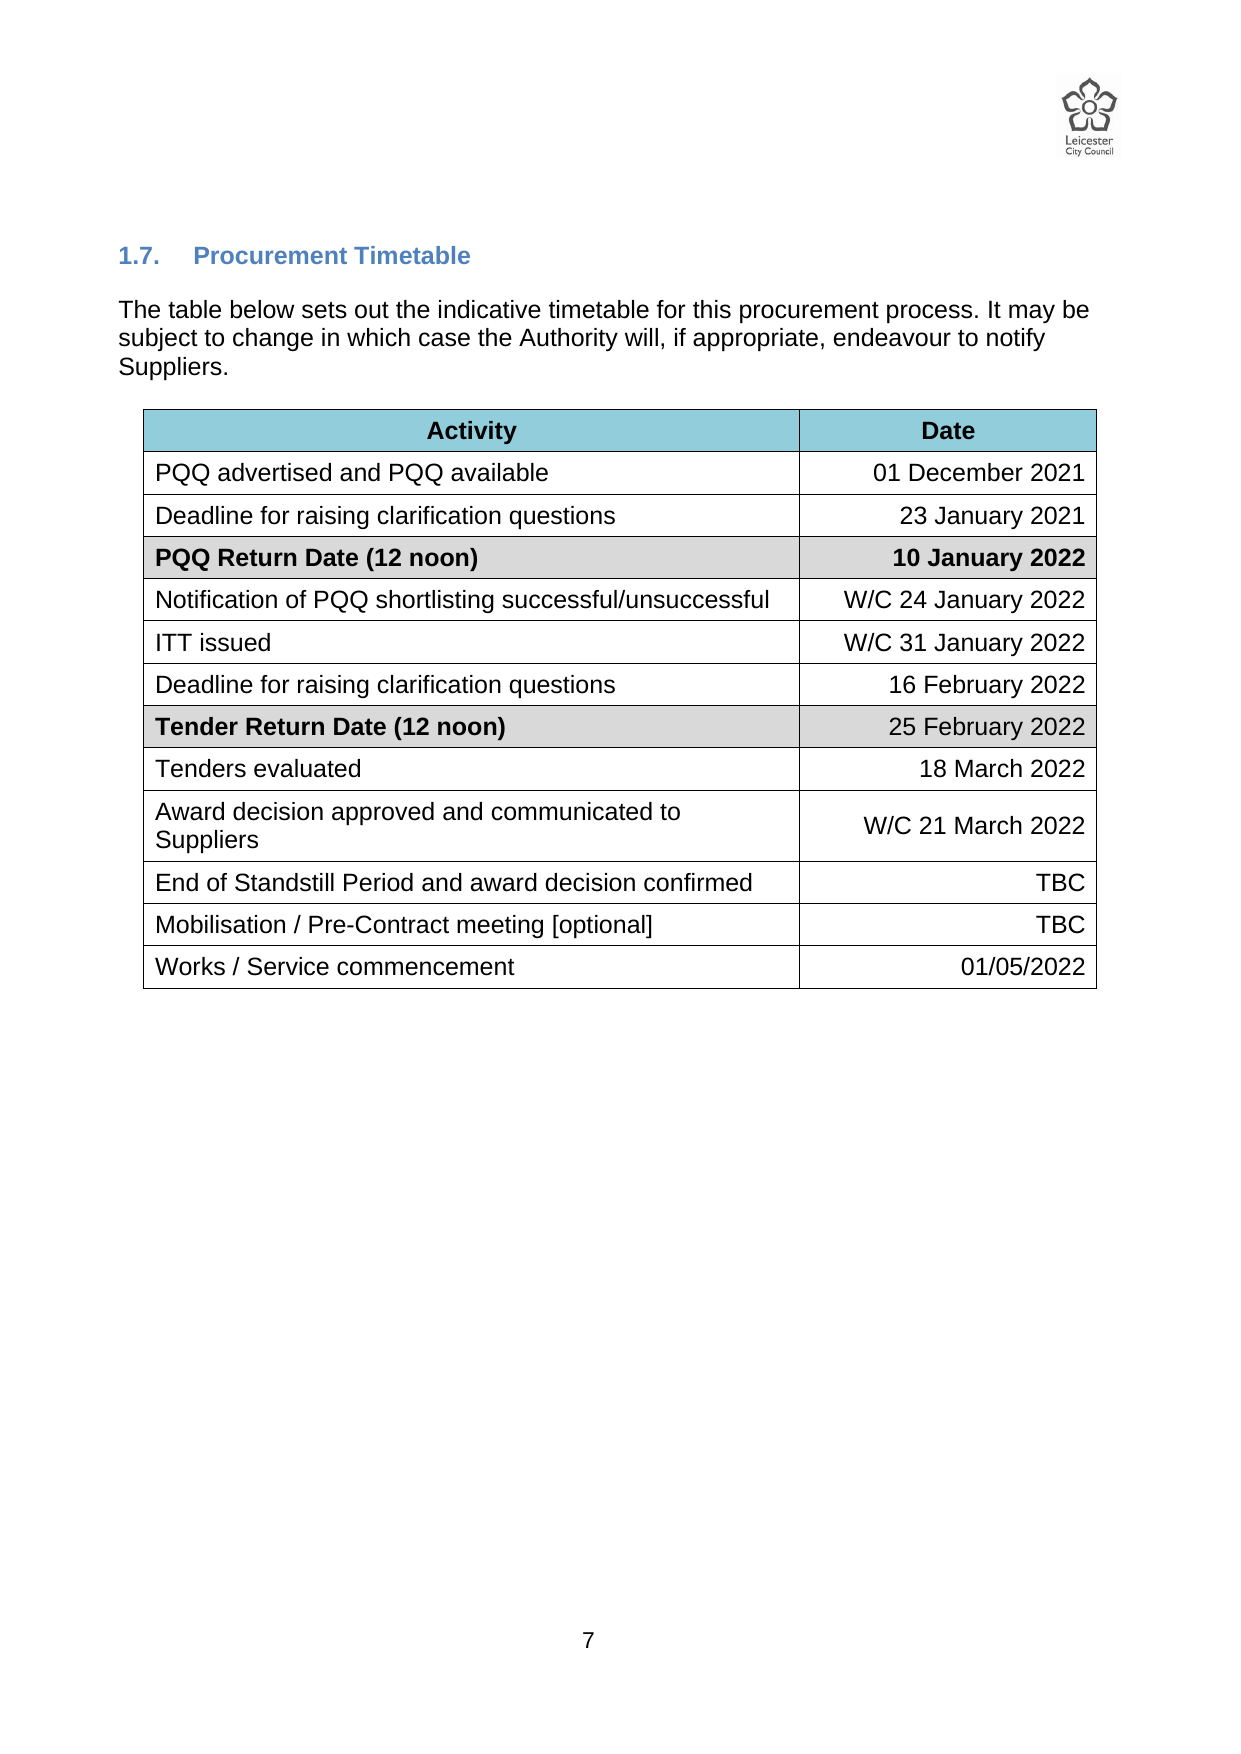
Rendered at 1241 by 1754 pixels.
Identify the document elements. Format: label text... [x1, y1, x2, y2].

table_cell Notification of PQQ shortlisting successful/unsuccessful [144, 579, 799, 620]
table_header Activity [144, 410, 799, 451]
table_cell ITT issued [144, 621, 799, 663]
table_cell Mobilisation / Pre-Contract meeting [optional] [144, 904, 799, 945]
table_cell 01/05/2022 [800, 946, 1096, 987]
table_cell W/C 21 March 2022 [800, 791, 1096, 861]
text The table below sets out the indicative timetable for this procurement process. It may be subject to change in which case the Authority will, if appropriate, endeavour to notify Suppliers. [118, 294, 1122, 409]
subtitle Procurement Timetable [118, 241, 1122, 269]
picture [1056, 73, 1123, 159]
table_cell Tenders evaluated [144, 748, 799, 789]
table_cell PQQ advertised and PQQ available [144, 452, 799, 493]
table_cell Deadline for raising clarification questions [144, 664, 799, 705]
table_cell 18 March 2022 [800, 748, 1096, 789]
table_cell Deadline for raising clarification questions [144, 495, 799, 536]
table_cell 16 February 2022 [800, 664, 1096, 705]
table_cell 01 December 2021 [800, 452, 1096, 493]
table_cell 10 January 2022 [800, 537, 1096, 578]
table_cell Award decision approved and communicated to Suppliers [144, 791, 799, 861]
table_header Date [800, 410, 1096, 451]
table_cell Works / Service commencement [144, 946, 799, 987]
table_cell 23 January 2021 [800, 495, 1096, 536]
table_cell TBC [800, 904, 1096, 945]
table_cell 25 February 2022 [800, 706, 1096, 747]
table_cell Tender Return Date (12 noon) [144, 706, 799, 747]
table_cell W/C 24 January 2022 [800, 579, 1096, 620]
table_cell PQQ Return Date (12 noon) [144, 537, 799, 578]
table_cell W/C 31 January 2022 [800, 621, 1096, 663]
table_cell End of Standstill Period and award decision confirmed [144, 862, 799, 903]
table_cell TBC [800, 862, 1096, 903]
